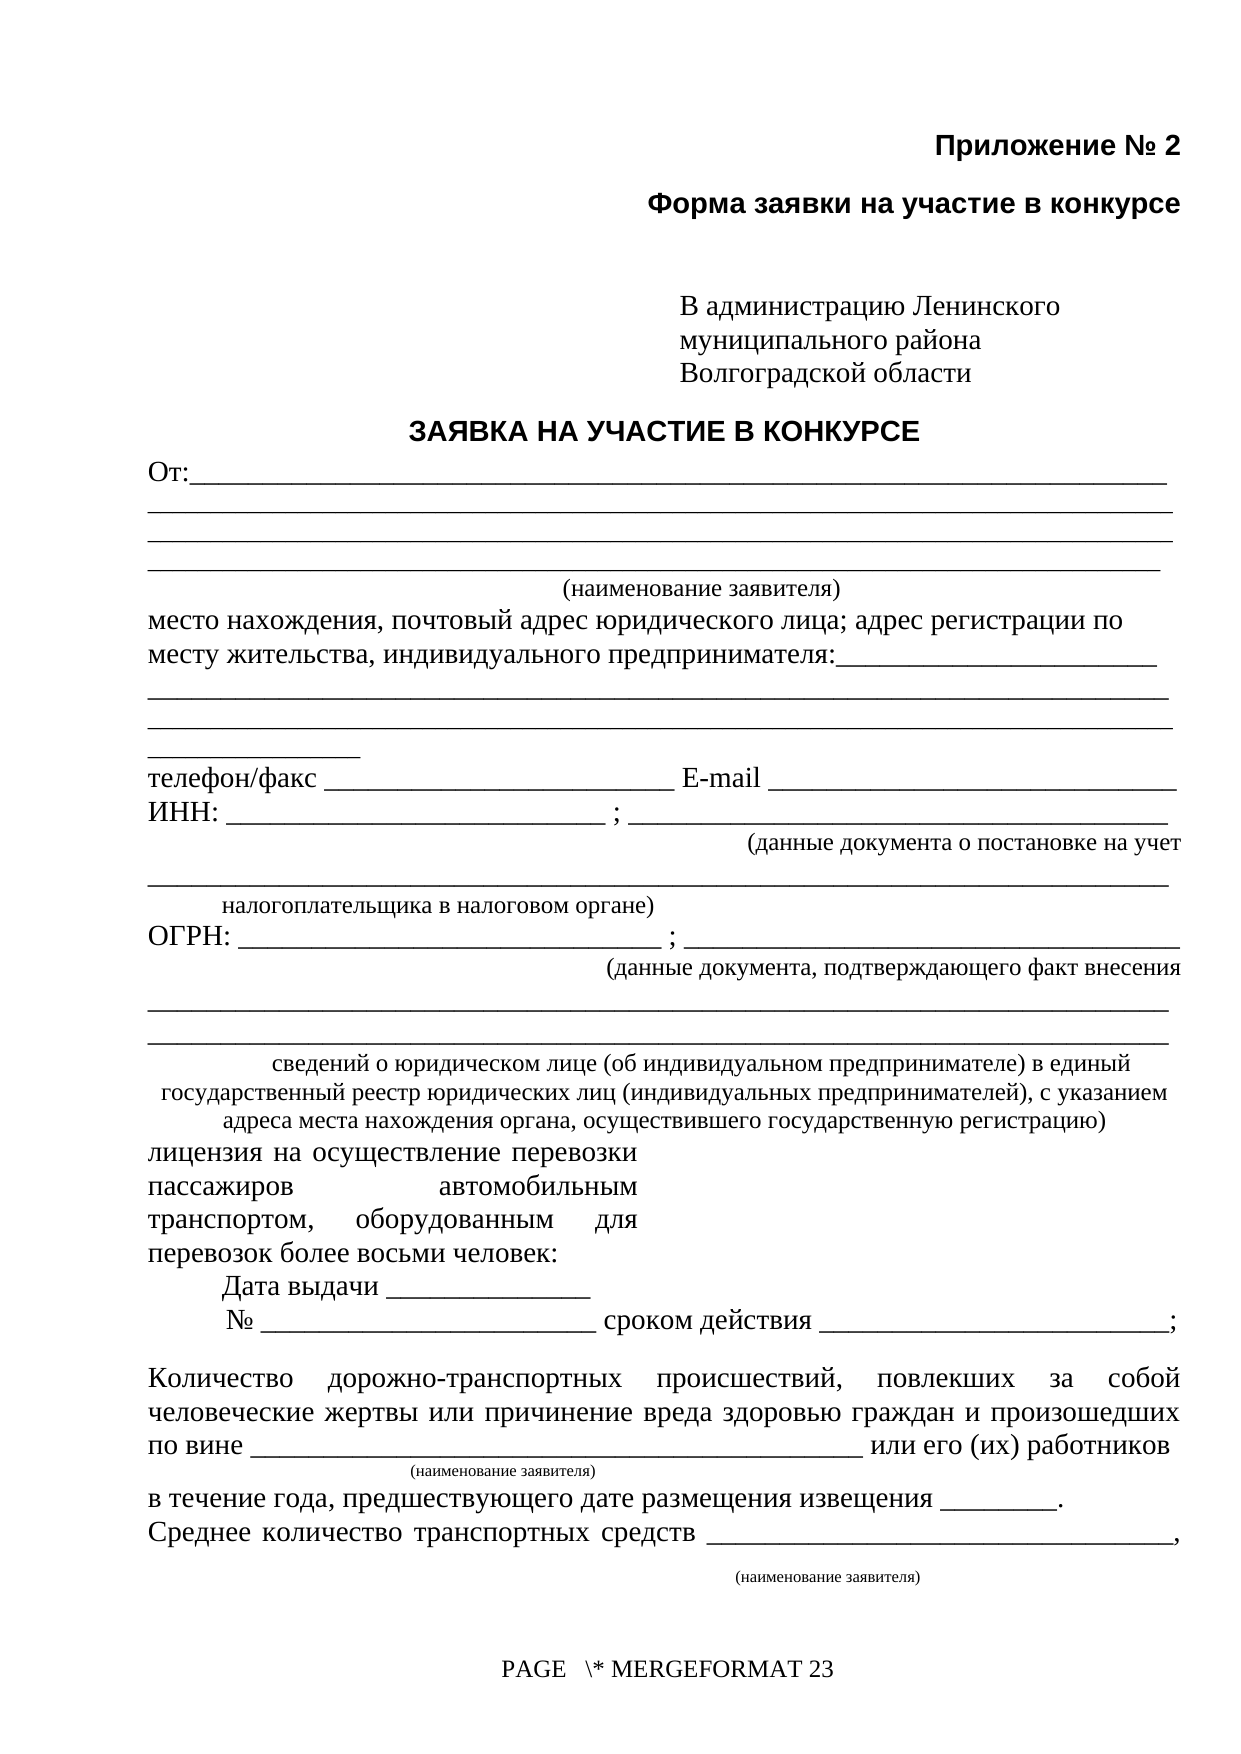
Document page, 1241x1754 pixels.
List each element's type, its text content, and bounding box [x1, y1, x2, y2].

text От:___________________________________________________________________ [148, 454, 1181, 487]
text № _______________________ сроком действия ________________________; [148, 1302, 1181, 1335]
subtitle Форма заявки на участие в конкурсе [148, 186, 1181, 220]
text Среднее количество транспортных средств ________________________________, (наименование заявителя) [148, 1514, 1181, 1586]
text ______________________________________________________________________ [148, 856, 1181, 890]
text в течение года, предшествующего дате размещения извещения ________. [148, 1480, 1181, 1514]
text _____________________________________________________________________________________________________________________________________________________________________________________________________________________________________________________ [148, 487, 1181, 573]
text налогоплательщика в налоговом органе) [148, 890, 1181, 918]
text ОГРН: _____________________________ ; __________________________________ [148, 918, 1181, 952]
text ______________________________________________________________________ [148, 981, 1181, 1014]
text ИНН: __________________________ ; _____________________________________ [148, 794, 1181, 827]
text сведений о юридическом лице (об индивидуальном предпринимателе) в единый государственный реестр юридических лиц (индивидуальных предпринимателей), с указанием адреса места нахождения органа, осуществившего государственную регистрацию) [148, 1048, 1181, 1134]
text место нахождения, почтовый адрес юридического лица; адрес регистрации по месту жительства, индивидуального предпринимателя:______________________ ______________________________________________________________________ [148, 602, 1181, 703]
text ___________________________________________________________________________________________________ [148, 703, 1181, 760]
text лицензия на осуществление перевозки пассажиров автомобильным транспортом, оборудованным для перевозок более восьми человек: [148, 1134, 638, 1268]
text В администрацию Ленинского муниципального района [679, 288, 1181, 355]
text Дата выдачи ______________ [148, 1268, 638, 1302]
text ______________________________________________________________________ [148, 1014, 1181, 1048]
subtitle ЗАЯВКА НА УЧАСТИЕ В КОНКУРСЕ [148, 414, 1181, 447]
text (наименование заявителя) [148, 573, 1181, 602]
text Волгоградской области [679, 355, 1181, 389]
text (данные документа о постановке на учет [148, 827, 1181, 856]
text (наименование заявителя) [148, 1461, 1181, 1480]
subtitle Приложение № 2 [148, 128, 1181, 161]
text Количество дорожно-транспортных происшествий, повлекших за собой человеческие жертвы или причинение вреда здоровью граждан и произошедших по вине __________________________________________ или его (их) работников [148, 1360, 1181, 1461]
text телефон/факс ________________________ Е-mail ____________________________ [148, 760, 1181, 794]
text (данные документа, подтверждающего факт внесения [148, 952, 1181, 981]
